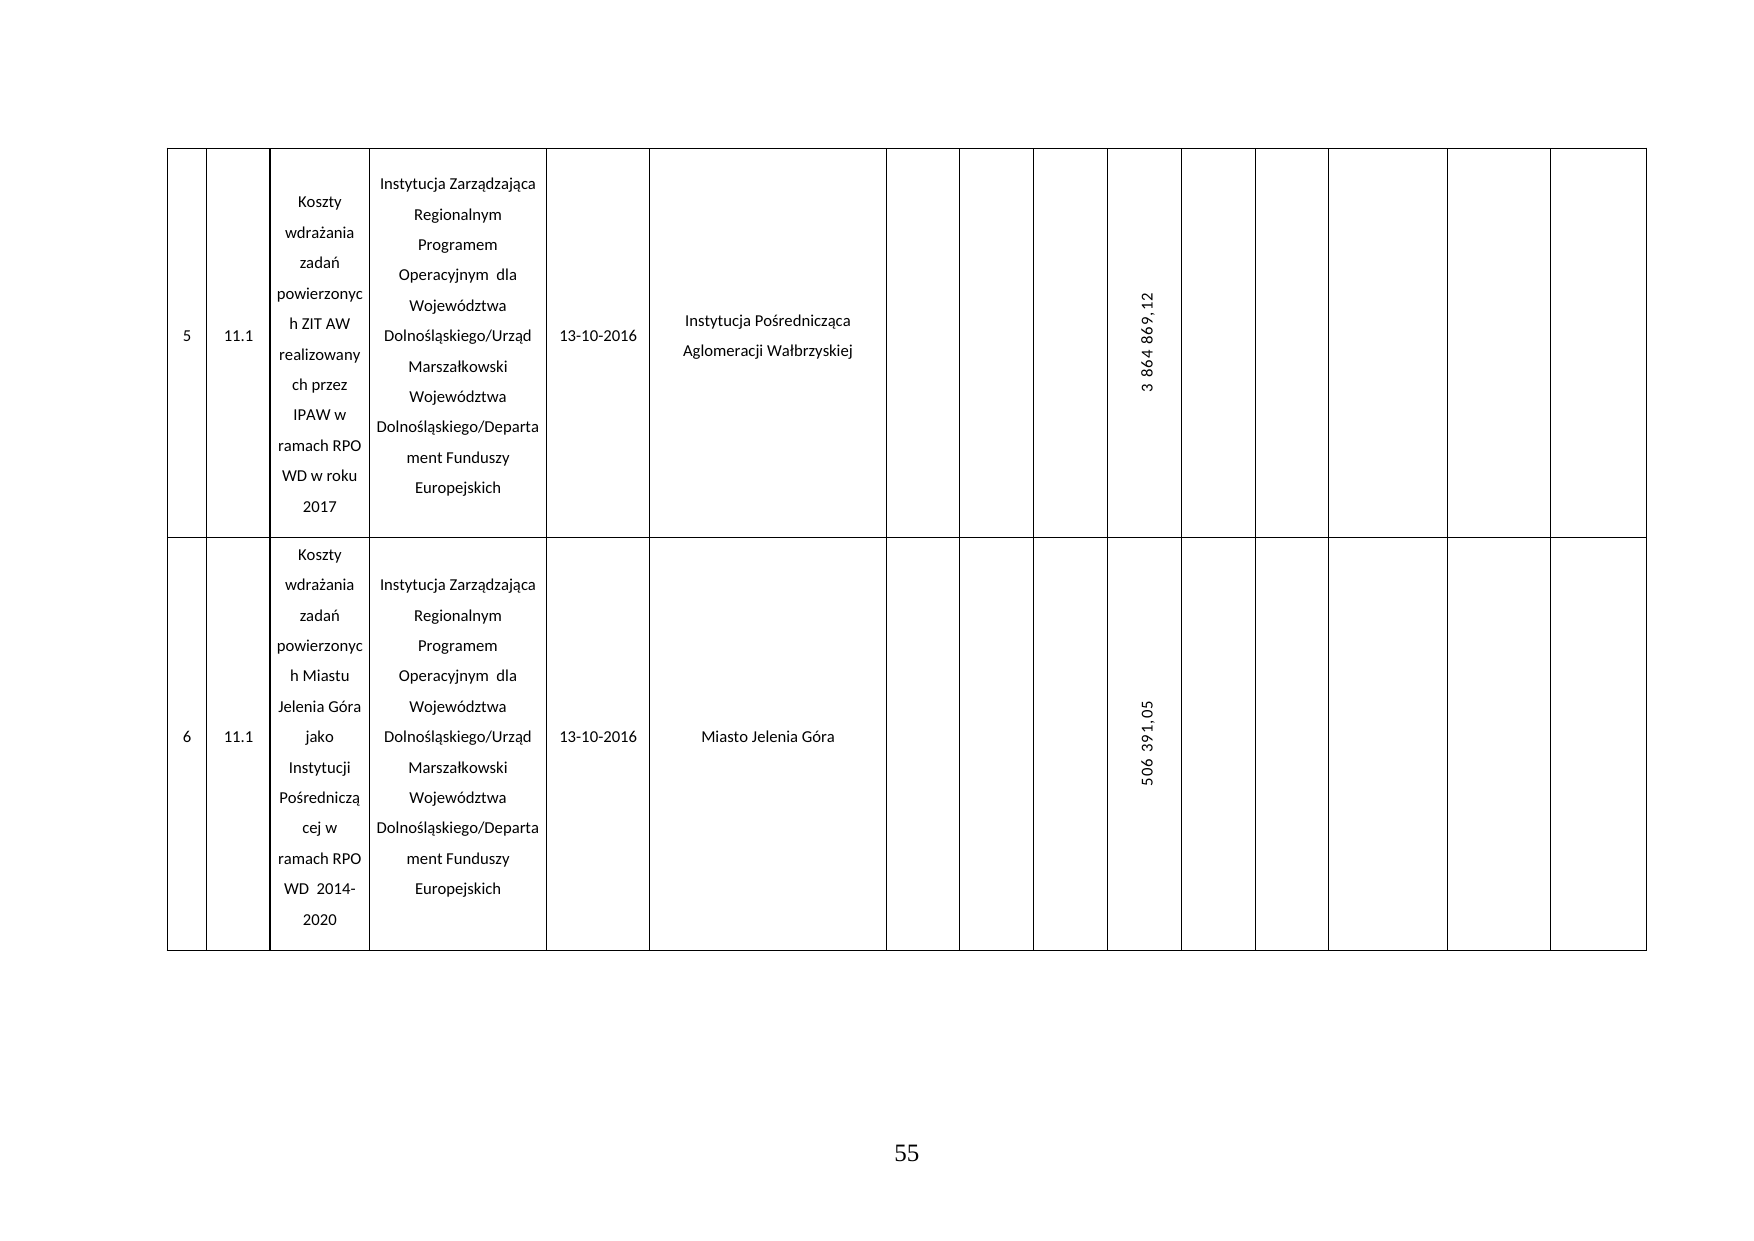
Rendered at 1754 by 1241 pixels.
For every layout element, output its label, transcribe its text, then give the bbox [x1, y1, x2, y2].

table_cell 11.1 [207, 149, 269, 537]
table_cell 5 [168, 149, 206, 537]
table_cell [370, 538, 546, 950]
table_cell 506 391,05 [1108, 538, 1181, 950]
table_cell [960, 149, 1033, 537]
table_cell Koszty wdrażania zadań powierzonych Miastu Jelenia Góra jako Instytucji Pośredniczącej w ramach RPO WD 2014-2020 [271, 538, 369, 950]
table_cell 13-10-2016 [547, 149, 649, 537]
table_cell [1329, 149, 1447, 537]
table_cell [1182, 149, 1255, 537]
table_cell [1256, 538, 1328, 950]
table_cell 6 [168, 538, 206, 950]
table_cell Instytucja Pośrednicząca Aglomeracji Wałbrzyskiej [650, 149, 886, 537]
table_cell Miasto Jelenia Góra [650, 538, 886, 950]
table_cell [1034, 538, 1107, 950]
table_cell 3 864 869,12 [1108, 149, 1181, 537]
table_cell [1256, 149, 1328, 537]
table_cell 13-10-2016 [547, 538, 649, 950]
table_cell [887, 149, 959, 537]
table_cell [960, 538, 1033, 950]
table_cell [1329, 538, 1447, 950]
table_cell [1034, 149, 1107, 537]
table_cell Koszty wdrażania zadań powierzonych ZIT AW realizowanych przez IPAW w ramach RPO WD w roku 2017 [271, 149, 369, 537]
table_cell [1551, 149, 1646, 537]
table_cell [887, 538, 959, 950]
table_cell [1551, 538, 1646, 950]
table_cell [1182, 538, 1255, 950]
table_cell 11.1 [207, 538, 269, 950]
table_cell [1448, 149, 1550, 537]
table_cell [1448, 538, 1550, 950]
